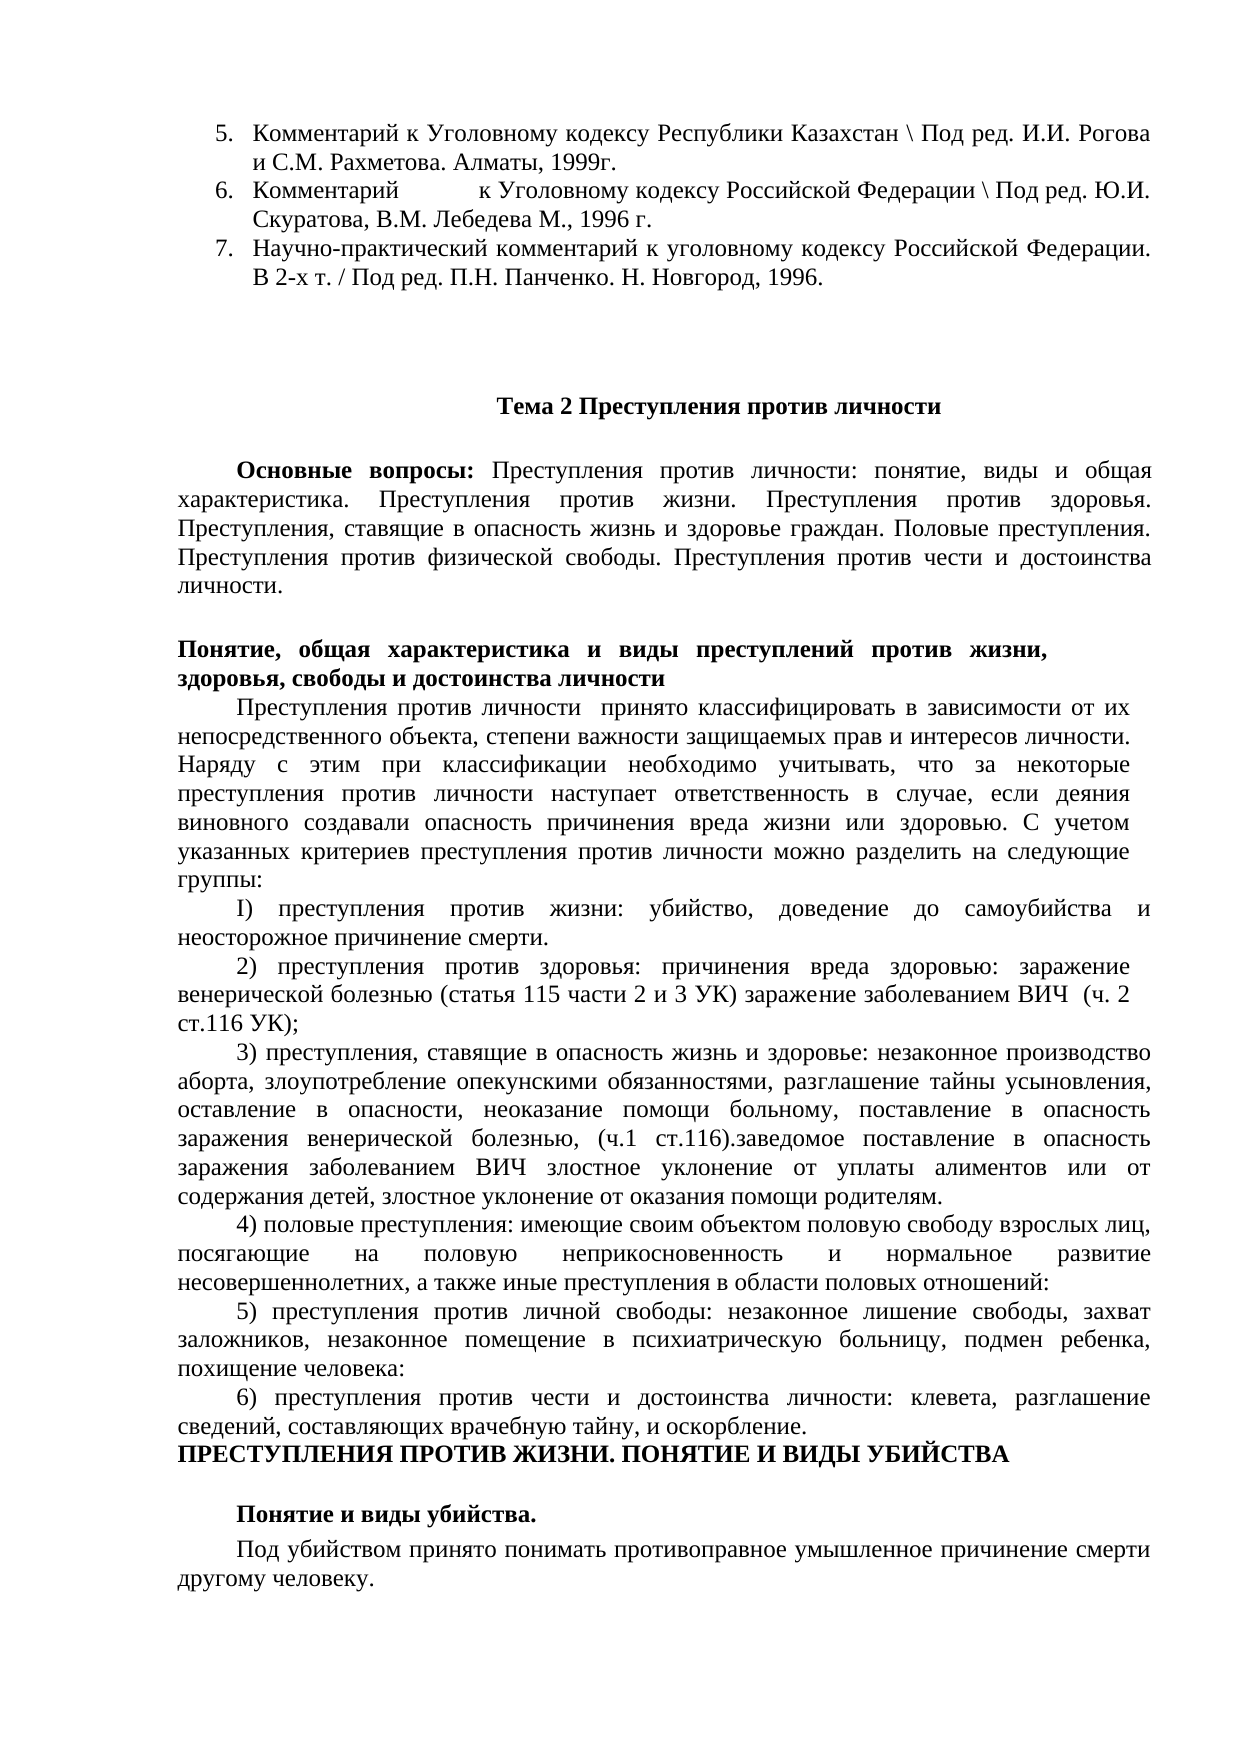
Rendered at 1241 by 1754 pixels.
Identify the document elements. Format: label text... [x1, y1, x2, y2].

text 2) преступления против здоровья: причинения вреда здоровью: заражение венерической болезнью (статья 115 части 2 и 3 УК) заражение заболеванием ВИЧ (ч. 2 ст.116 УК); [177, 951, 1131, 1037]
text Основные вопросы: Преступления против личности: понятие, виды и общая характеристика. Преступления против жизни. Преступления против здоровья. Преступления, ставящие в опасность жизнь и здоровье граждан. Половые преступления. Преступления против физической свободы. Преступления против чести и достоинства личности. [177, 455, 1152, 599]
text 6) преступления против чести и достоинства личности: клевета, разглашение сведений, составляющих врачебную тайну, и оскорбление. [177, 1382, 1152, 1439]
text 4) половые преступления: имеющие своим объектом половую свободу взрослых лиц, посягающие на половую неприкосновенность и нормальное развитие несовершеннолетних, а также иные преступления в области половых отношений: [177, 1209, 1152, 1296]
text ПРЕСТУПЛЕНИЯ ПРОТИВ ЖИЗНИ. ПОНЯТИЕ И ВИДЫ УБИЙСТВА [177, 1439, 1152, 1468]
list Научно-практический комментарий к уголовному кодексу Российской Федерации. В 2-х т. / Под ред. П.Н. Панченко. Н. Новгород, 1996. [215, 233, 1152, 291]
text Преступления против личности принято классифицировать в зависимости от их непосредственного объекта, степени важности защищаемых прав и интересов личности. Наряду с этим при классификации необходимо учитывать, что за некоторые преступления против личности наступает ответственность в случае, если деяния виновного создавали опасность причинения вреда жизни или здоровью. С учетом указанных критериев преступления против личности можно разделить на следующие группы: [177, 692, 1131, 893]
text 5) преступления против личной свободы: незаконное лишение свободы, захват заложников, незаконное помещение в психиатрическую больницу, подмен ребенка, похищение человека: [177, 1296, 1152, 1382]
list Комментарий к Уголовному кодексу Российской Федерации \ Под ред. Ю.И. Скуратова, В.М. Лебедева М., 1996 г. [215, 176, 1152, 233]
text I) преступления против жизни: убийство, доведение до самоубийства и неосторожное причинение смерти. [177, 893, 1152, 951]
text Под убийством принято понимать противоправное умышленное причинение смерти другому человеку. [177, 1534, 1152, 1592]
text 3) преступления, ставящие в опасность жизнь и здоровье: незаконное производство аборта, злоупотребление опекунскими обязанностями, разглашение тайны усыновления, оставление в опасности, неоказание помощи больному, поставление в опасность заражения венерической болезнью, (ч.1 ст.116).заведомое поставление в опасность заражения заболеванием ВИЧ злостное уклонение от уплаты алиментов или от содержания детей, злостное уклонение от оказания помощи родителям. [177, 1037, 1152, 1209]
text Понятие и виды убийства. [177, 1499, 1152, 1528]
list Комментарий к Уголовному кодексу Республики Казахстан \ Под ред. И.И. Рогова и С.М. Рахметова. Алматы, 1999г. [215, 118, 1152, 176]
text Понятие, общая характеристика и виды преступлений против жизни, здоровья, свободы и достоинства личности [177, 634, 1047, 692]
text Тема 2 Преступления против личности [227, 391, 1152, 420]
